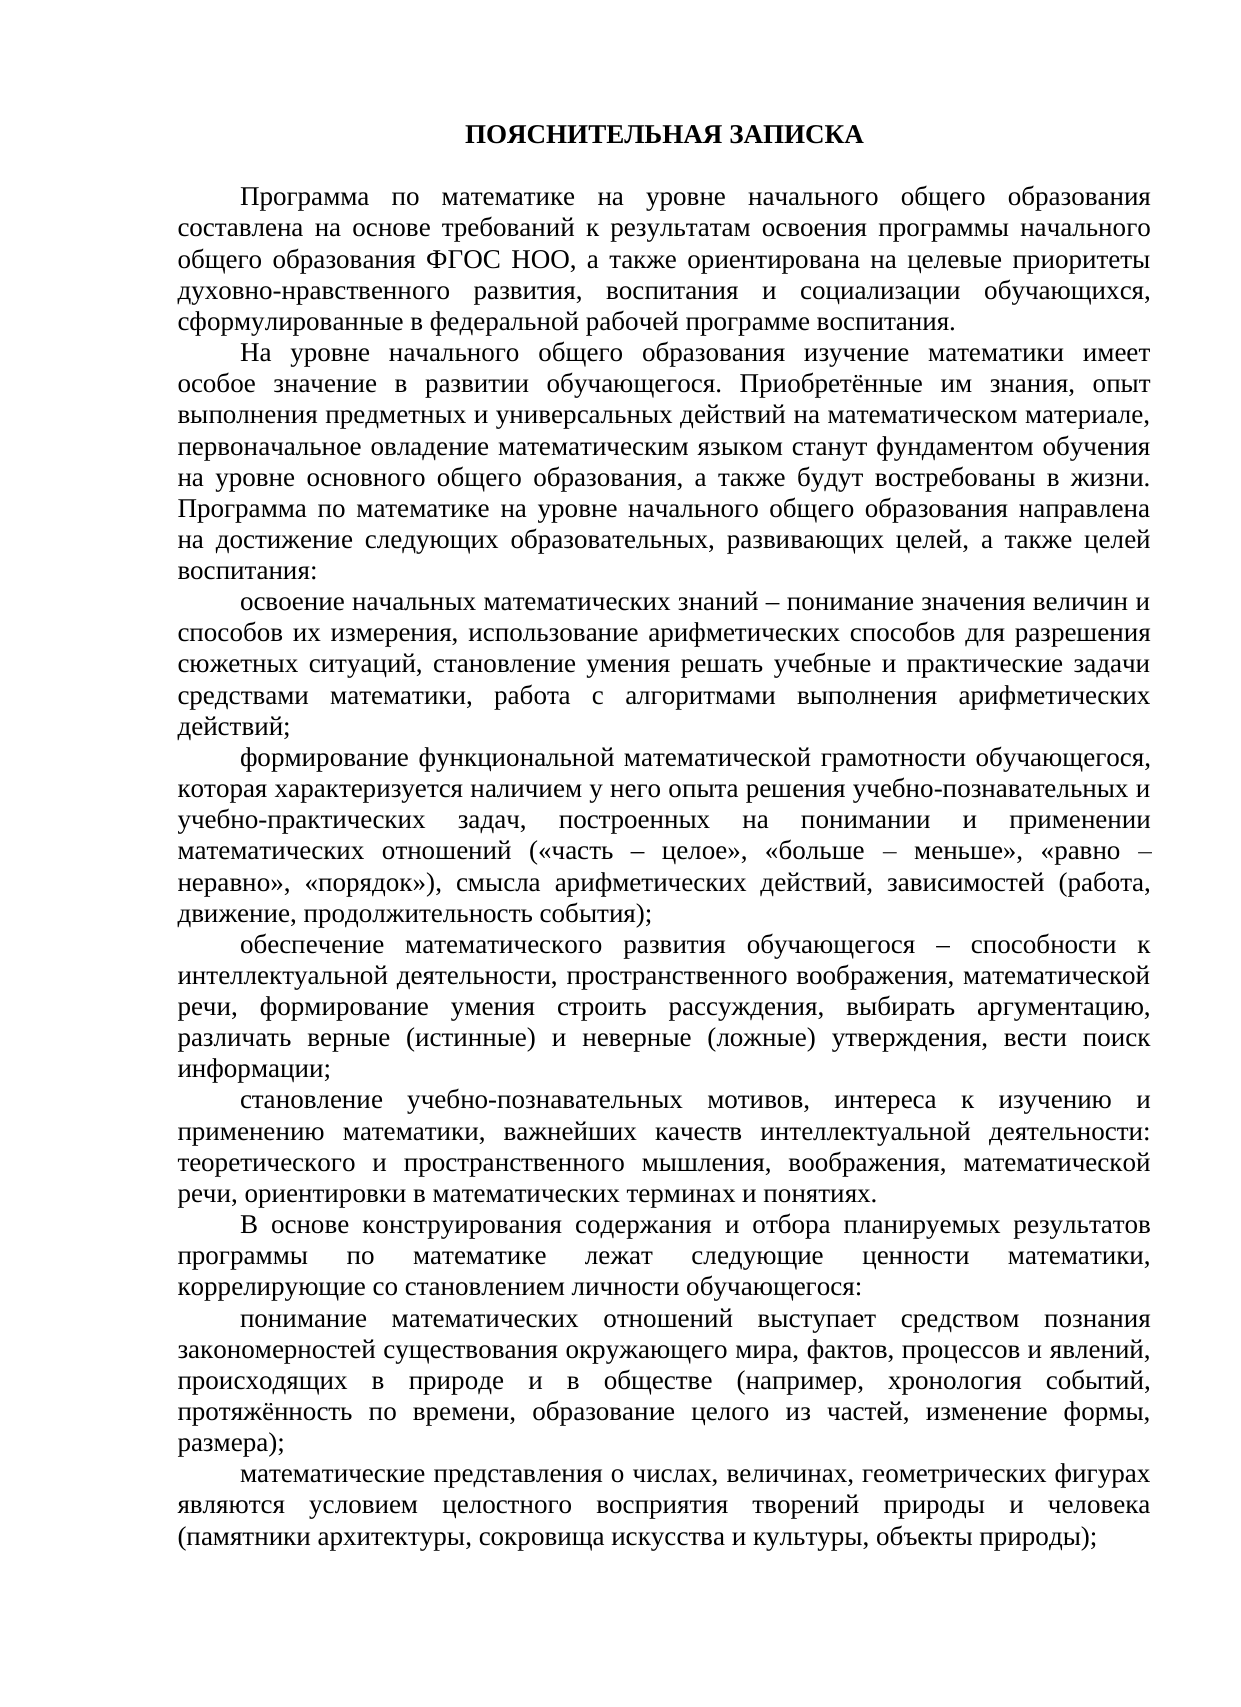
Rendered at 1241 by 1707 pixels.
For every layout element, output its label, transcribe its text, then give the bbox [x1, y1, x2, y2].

text На уровне начального общего образования изучение математики имеет особое значение в развитии обучающегося. Приобретённые им знания, опыт выполнения предметных и универсальных действий на математическом материале, первоначальное овладение математическим языком станут фундаментом обучения на уровне основного общего образования, а также будут востребованы в жизни. Программа по математике на уровне начального общего образования направлена на достижение следующих образовательных, развивающих целей, а также целей воспитания: [177, 336, 1152, 585]
text ПОЯСНИТЕЛЬНАЯ ЗАПИСКА [177, 118, 1152, 149]
text В основе конструирования содержания и отбора планируемых результатов программы по математике лежат следующие ценности математики, коррелирующие со становлением личности обучающегося: [177, 1208, 1152, 1302]
text освоение начальных математических знаний – понимание значения величин и способов их измерения, использование арифметических способов для разрешения сюжетных ситуаций, становление умения решать учебные и практические задачи средствами математики, работа с алгоритмами выполнения арифметических действий; [177, 585, 1152, 741]
text обеспечение математического развития обучающегося – способности к интеллектуальной деятельности, пространственного воображения, математической речи, формирование умения строить рассуждения, выбирать аргументацию, различать верные (истинные) и неверные (ложные) утверждения, вести поиск информации; [177, 928, 1152, 1084]
text понимание математических отношений выступает средством познания закономерностей существования окружающего мира, фактов, процессов и явлений, происходящих в природе и в обществе (например, хронология событий, протяжённость по времени, образование целого из частей, изменение формы, размера); [177, 1302, 1152, 1457]
text Программа по математике на уровне начального общего образования составлена на основе требований к результатам освоения программы начального общего образования ФГОС НОО, а также ориентирована на целевые приоритеты духовно-нравственного развития, воспитания и социализации обучающихся, сформулированные в федеральной рабочей программе воспитания. [177, 180, 1152, 336]
text математические представления о числах, величинах, геометрических фигурах являются условием целостного восприятия творений природы и человека (памятники архитектуры, сокровища искусства и культуры, объекты природы); [177, 1457, 1152, 1551]
text формирование функциональной математической грамотности обучающегося, которая характеризуется наличием у него опыта решения учебно-познавательных и учебно-практических задач, построенных на понимании и применении математических отношений («часть – целое», «больше – меньше», «равно – неравно», «порядок»), смысла арифметических действий, зависимостей (работа, движение, продолжительность события); [177, 741, 1152, 928]
text становление учебно-познавательных мотивов, интереса к изучению и применению математики, важнейших качеств интеллектуальной деятельности: теоретического и пространственного мышления, воображения, математической речи, ориентировки в математических терминах и понятиях. [177, 1084, 1152, 1208]
